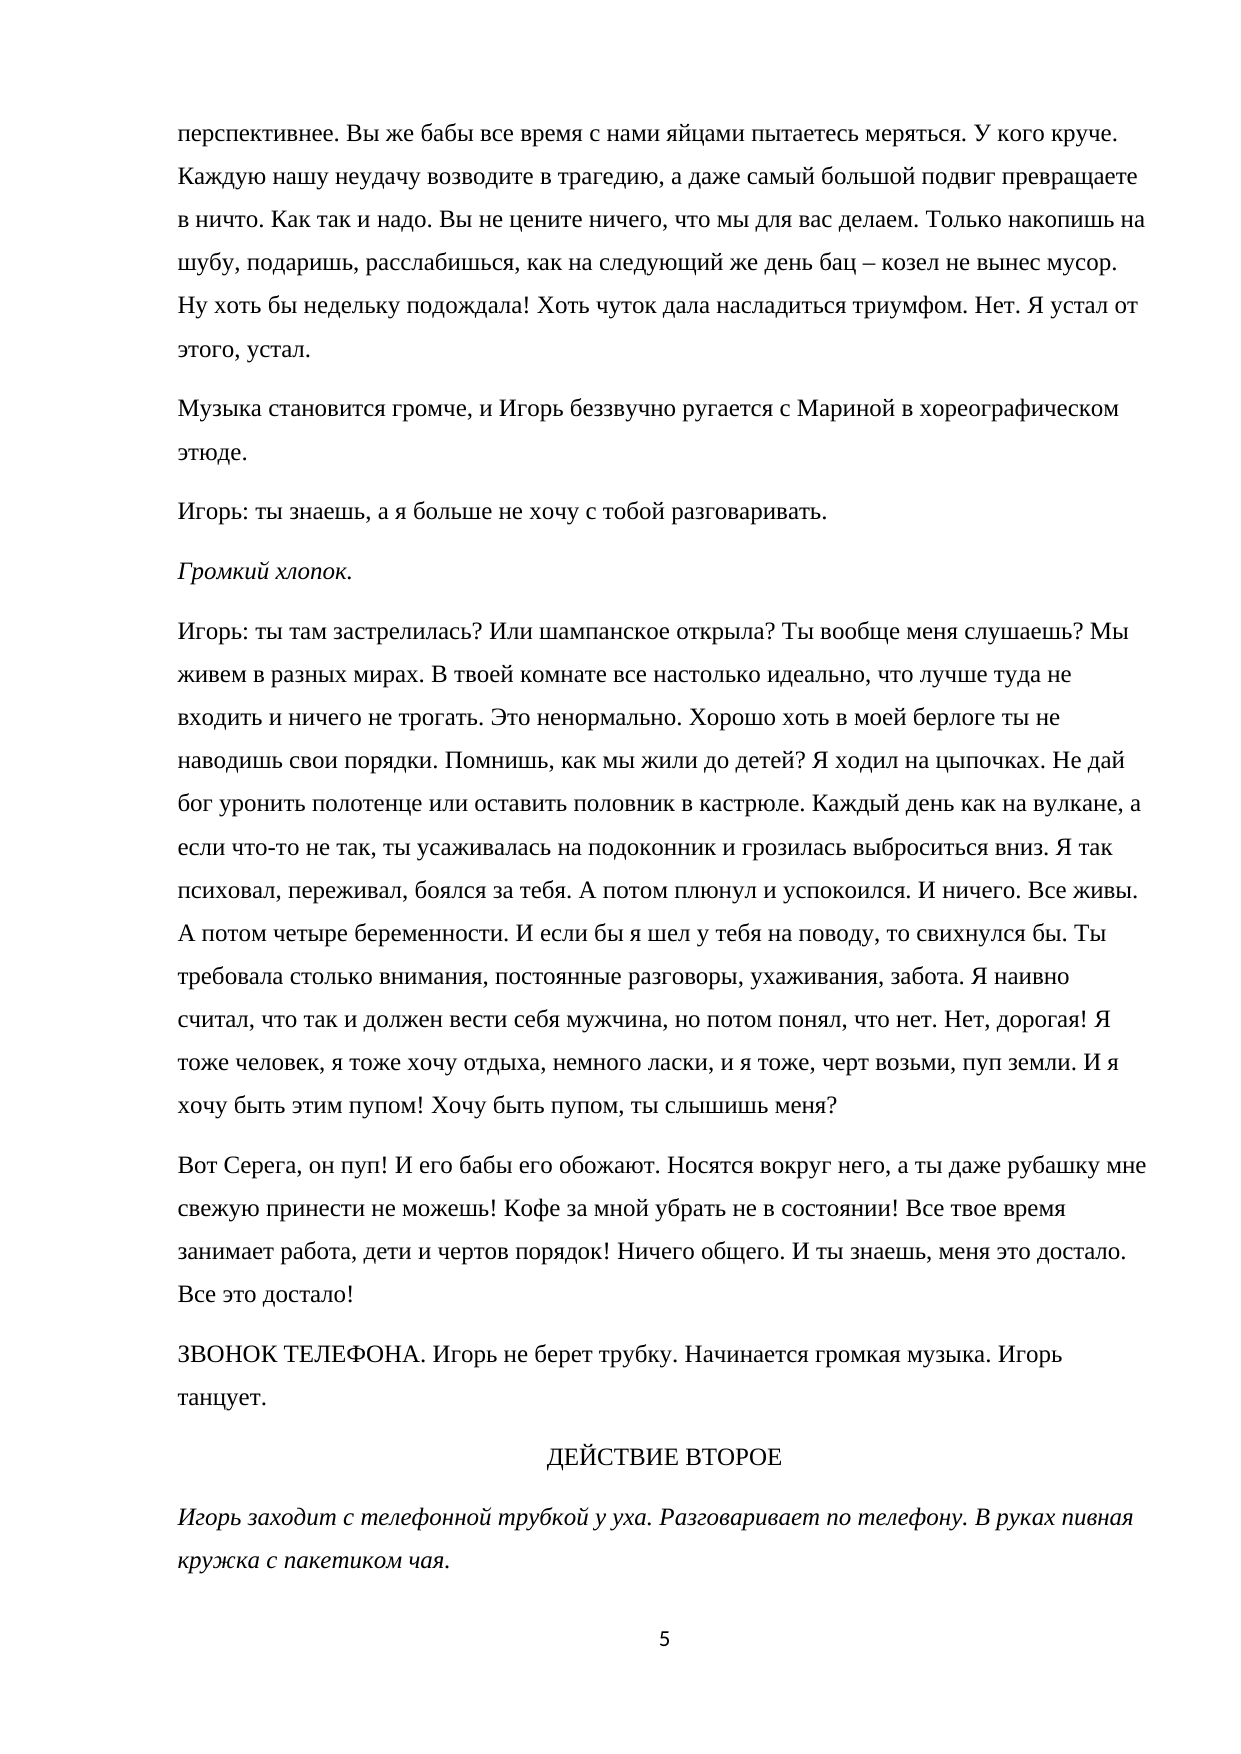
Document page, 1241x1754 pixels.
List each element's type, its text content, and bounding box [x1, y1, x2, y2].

text ДЕЙСТВИЕ ВТОРОЕ [177, 1442, 1152, 1471]
text Музыка становится громче, и Игорь беззвучно ругается с Мариной в хореографическом этюде. [177, 393, 1152, 465]
text Громкий хлопок. [177, 556, 1152, 585]
text Игорь заходит с телефонной трубкой у уха. Разговаривает по телефону. В руках пивная кружка с пакетиком чая. [177, 1502, 1152, 1574]
text Игорь: ты знаешь, а я больше не хочу с тобой разговаривать. [177, 496, 1152, 525]
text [177, 118, 1152, 362]
text Игорь: ты там застрелилась? Или шампанское открыла? Ты вообще меня слушаешь? Мы живем в разных мирах. В твоей комнате все настолько идеально, что лучше туда не входить и ничего не трогать. Это ненормально. Хорошо хоть в моей берлоге ты не наводишь свои порядки. Помнишь, как мы жили до детей? Я ходил на цыпочках. Не дай бог уронить полотенце или оставить половник в кастрюле. Каждый день как на вулкане, а если что-то не так, ты усаживалась на подоконник и грозилась выброситься вниз. Я так психовал, переживал, боялся за тебя. А потом плюнул и успокоился. И ничего. Все живы. А потом четыре беременности. И если бы я шел у тебя на поводу, то свихнулся бы. Ты требовала столько внимания, постоянные разговоры, ухаживания, забота. Я наивно считал, что так и должен вести себя мужчина, но потом понял, что нет. Нет, дорогая! Я тоже человек, я тоже хочу отдыха, немного ласки, и я тоже, черт возьми, пуп земли. И я хочу быть этим пупом! Хочу быть пупом, ты слышишь меня? [177, 616, 1152, 1119]
text ЗВОНОК ТЕЛЕФОНА. Игорь не берет трубку. Начинается громкая музыка. Игорь танцует. [177, 1339, 1152, 1411]
text Вот Серега, он пуп! И его бабы его обожают. Носятся вокруг него, а ты даже рубашку мне свежую принести не можешь! Кофе за мной убрать не в состоянии! Все твое время занимает работа, дети и чертов порядок! Ничего общего. И ты знаешь, меня это достало. Все это достало! [177, 1150, 1152, 1308]
